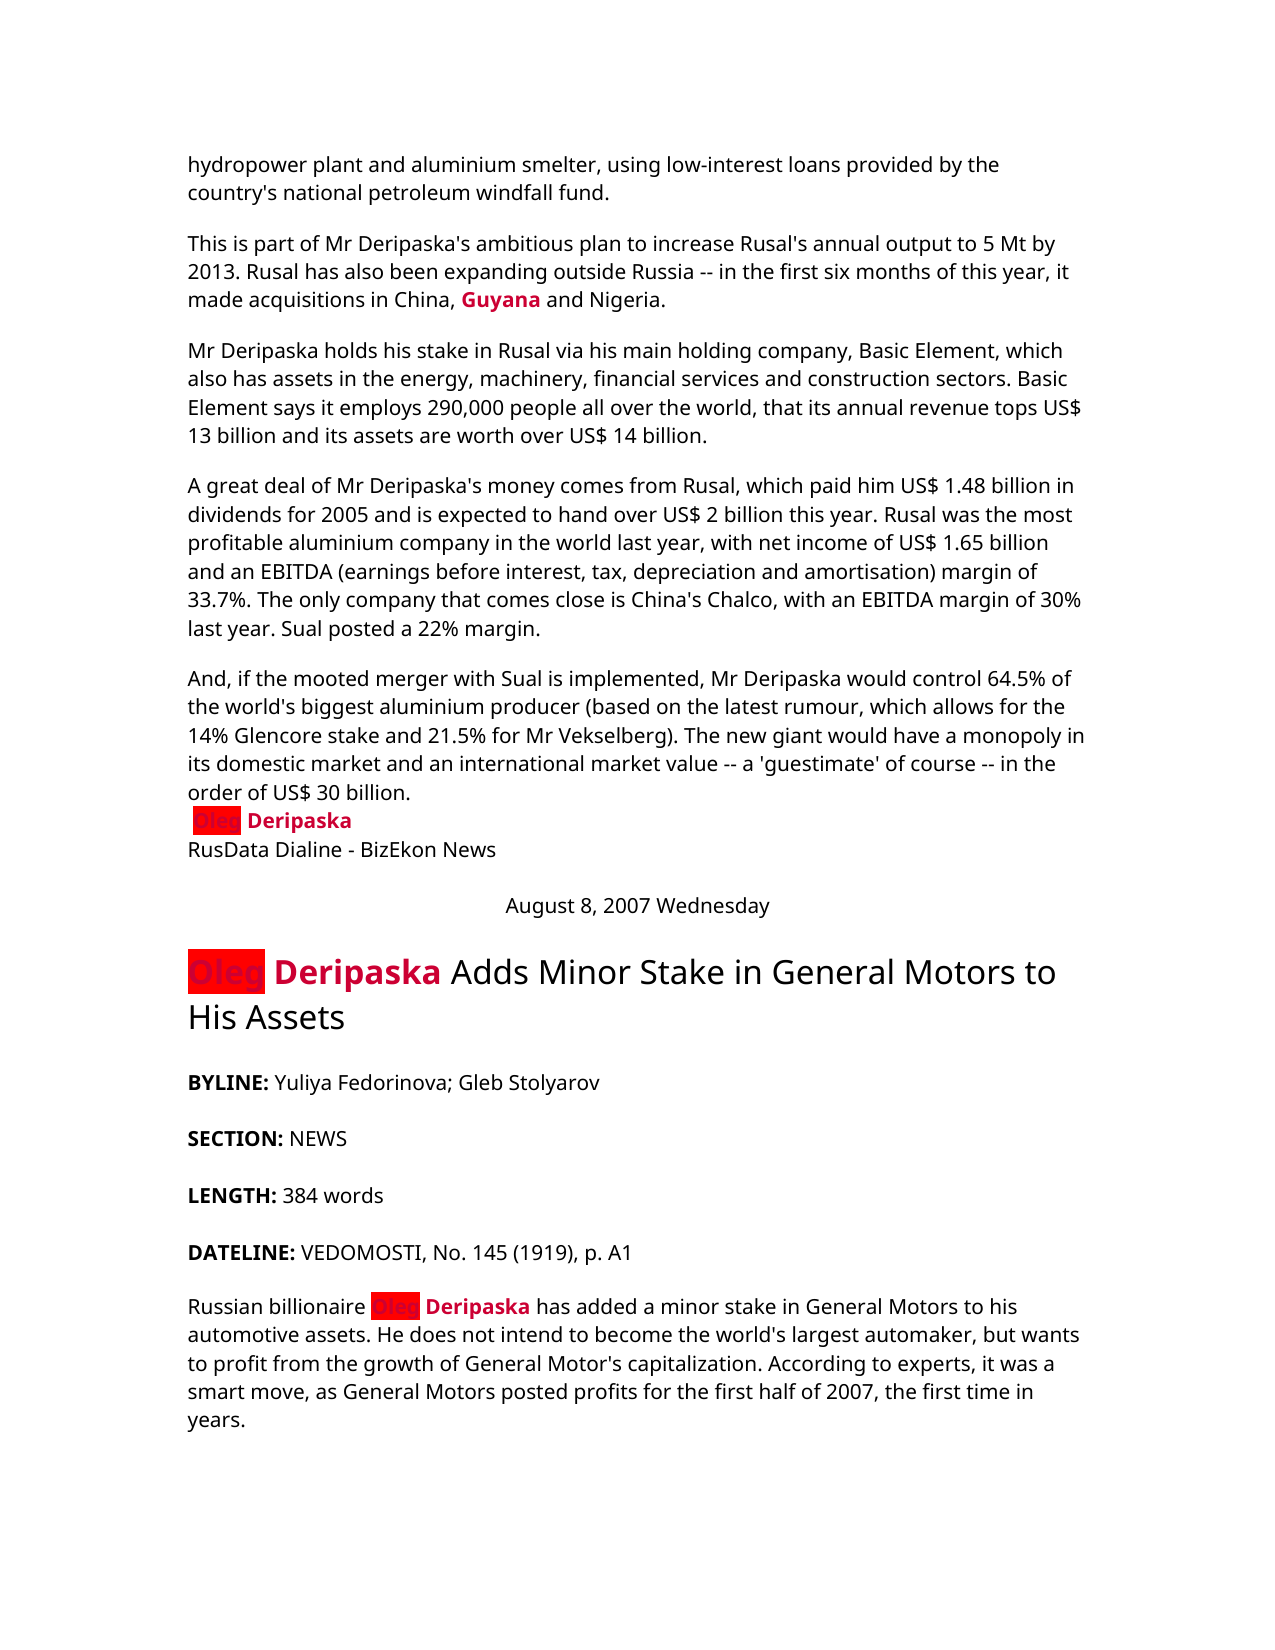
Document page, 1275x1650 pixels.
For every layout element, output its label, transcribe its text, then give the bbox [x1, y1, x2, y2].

text A great deal of Mr Deripaska's money comes from Rusal, which paid him US$ 1.48 billion in dividends for 2005 and is expected to hand over US$ 2 billion this year. Rusal was the most profitable aluminium company in the world last year, with net income of US$ 1.65 billion and an EBITDA (earnings before interest, tax, depreciation and amortisation) margin of 33.7%. The only company that comes close is China's Chalco, with an EBITDA margin of 30% last year. Sual posted a 22% margin. [187, 472, 1087, 642]
text August 8, 2007 Wednesday [187, 863, 1087, 920]
text Oleg Deripaska Adds Minor Stake in General Motors to His Assets BYLINE: Yuliya Fedorinova; Gleb Stolyarov SECTION: NEWS LENGTH: 384 words DATELINE: VEDOMOSTI, No. 145 (1919), p. A1 [187, 920, 1087, 1267]
text This is part of Mr Deripaska's ambitious plan to increase Rusal's annual output to 5 Mt by 2013. Rusal has also been expanding outside Russia -- in the first six months of this year, it made acquisitions in China, Guyana and Nigeria. [187, 229, 1087, 314]
text Oleg Deripaska RusData Dialine - BizEkon News [187, 806, 1087, 863]
text Russian billionaire Oleg Deripaska has added a minor stake in General Motors to his automotive assets. He does not intend to become the world's largest automaker, but wants to profit from the growth of General Motor's capitalization. According to experts, it was a smart move, as General Motors posted profits for the first half of 2007, the first time in years. [187, 1292, 1087, 1434]
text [187, 150, 1087, 207]
text And, if the mooted merger with Sual is implemented, Mr Deripaska would control 64.5% of the world's biggest aluminium producer (based on the latest rumour, which allows for the 14% Glencore stake and 21.5% for Mr Vekselberg). The new giant would have a monopoly in its domestic market and an international market value -- a 'guestimate' of course -- in the order of US$ 30 billion. [187, 664, 1087, 806]
text Mr Deripaska holds his stake in Rusal via his main holding company, Basic Element, which also has assets in the energy, machinery, financial services and construction sectors. Basic Element says it employs 290,000 people all over the world, that its annual revenue tops US$ 13 billion and its assets are worth over US$ 14 billion. [187, 336, 1087, 450]
